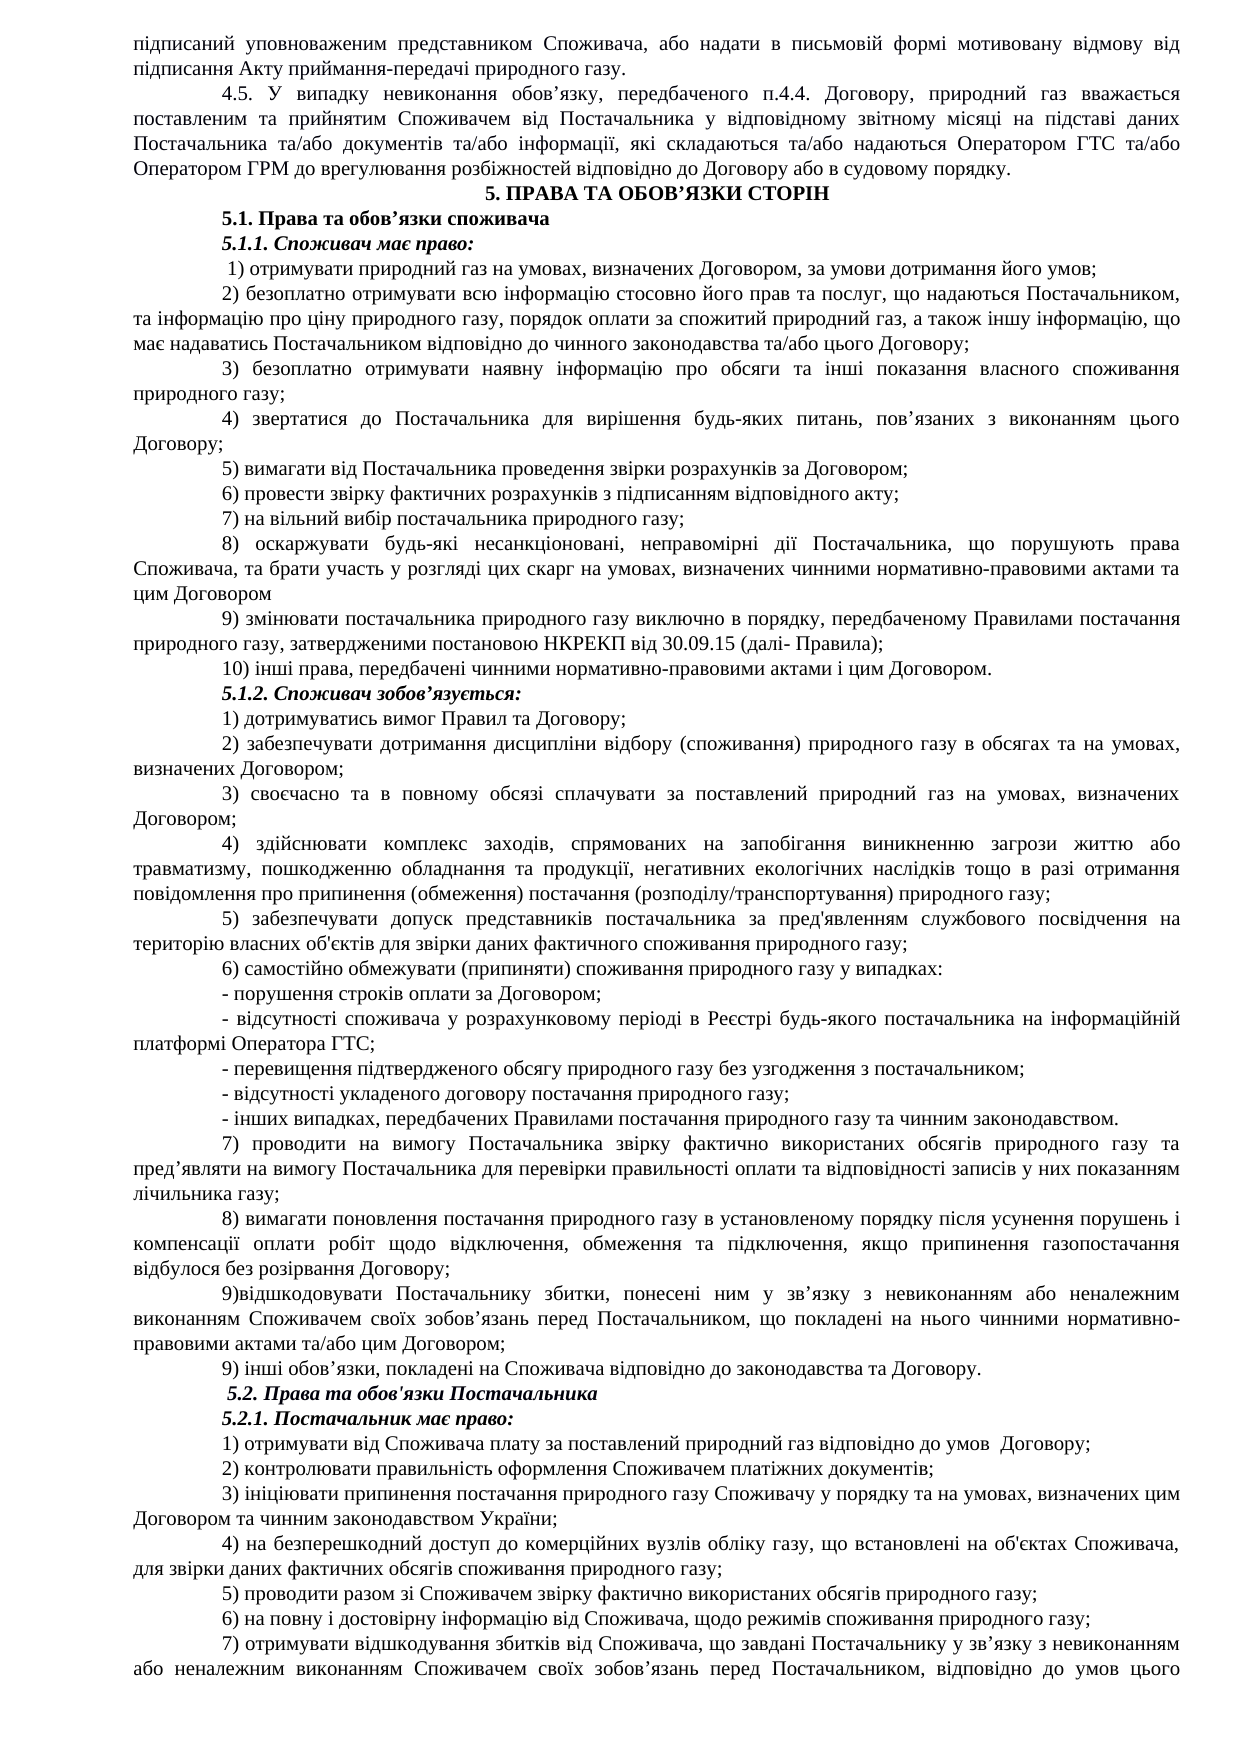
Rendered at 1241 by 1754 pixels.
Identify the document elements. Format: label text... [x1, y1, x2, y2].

text 6) провести звірку фактичних розрахунків з підписанням відповідного акту; [103, 479, 1152, 504]
text 5.2. Права та обов'язки Постачальника [103, 1379, 1152, 1404]
text - порушення строків оплати за Договором; [103, 979, 1152, 1004]
text 4) звертатися до Постачальника для вирішення будь-яких питань, пов’язаних з виконанням цього Договору; [103, 404, 1152, 454]
text 3) безоплатно отримувати наявну інформацію про обсяги та інші показання власного споживання природного газу; [103, 354, 1152, 404]
text 1) дотримуватись вимог Правил та Договору; [103, 704, 1152, 729]
text 4) на безперешкодний доступ до комерційних вузлів обліку газу, що встановлені на об'єктах Споживача, для звірки даних фактичних обсягів споживання природного газу; [103, 1529, 1152, 1579]
text 6) самостійно обмежувати (припиняти) споживання природного газу у випадках: [103, 954, 1152, 979]
text 5) забезпечувати допуск представників постачальника за пред'явленням службового посвідчення на територію власних об'єктів для звірки даних фактичного споживання природного газу; [103, 904, 1152, 954]
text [103, 29, 1152, 79]
text - перевищення підтвердженого обсягу природного газу без узгодження з постачальником; [103, 1054, 1152, 1079]
text 5. ПРАВА ТА ОБОВ’ЯЗКИ СТОРІН [103, 179, 1152, 204]
text 5.1.1. Споживач має право: [103, 229, 1152, 254]
text 6) на повну і достовірну інформацію від Споживача, щодо режимів споживання природного газу; [103, 1604, 1152, 1629]
text 7) проводити на вимогу Постачальника звірку фактично використаних обсягів природного газу та пред’являти на вимогу Постачальника для перевірки правильності оплати та відповідності записів у них показанням лічильника газу; [103, 1129, 1152, 1204]
text 8) оскаржувати будь-які несанкціоновані, неправомірні дії Постачальника, що порушують права Споживача, та брати участь у розгляді цих скарг на умовах, визначених чинними нормативно-правовими актами та цим Договором [103, 529, 1152, 604]
text 4) здійснювати комплекс заходів, спрямованих на запобігання виникненню загрози життю або травматизму, пошкодженню обладнання та продукції, негативних екологічних наслідків тощо в разі отримання повідомлення про припинення (обмеження) постачання (розподілу/транспортування) природного газу; [103, 829, 1152, 904]
text 5.1. Права та обов’язки споживача [103, 204, 1152, 229]
text 4.5. У випадку невиконання обов’язку, передбаченого п.4.4. Договору, природний газ вважається поставленим та прийнятим Споживачем від Постачальника у відповідному звітному місяці на підставі даних Постачальника та/або документів та/або інформації, які складаються та/або надаються Оператором ГТС та/або Оператором ГРМ до врегулювання розбіжностей відповідно до Договору або в судовому порядку. [103, 79, 1152, 179]
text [103, 1629, 1152, 1679]
text - відсутності укладеного договору постачання природного газу; [103, 1079, 1152, 1104]
text - відсутності споживача у розрахунковому періоді в Реєстрі будь-якого постачальника на інформаційній платформі Оператора ГТС; [103, 1004, 1152, 1054]
text - інших випадках, передбачених Правилами постачання природного газу та чинним законодавством. [103, 1104, 1152, 1129]
text 2) забезпечувати дотримання дисципліни відбору (споживання) природного газу в обсягах та на умовах, визначених Договором; [103, 729, 1152, 779]
text 2) безоплатно отримувати всю інформацію стосовно його прав та послуг, що надаються Постачальником, та інформацію про ціну природного газу, порядок оплати за спожитий природний газ, а також іншу інформацію, що має надаватись Постачальником відповідно до чинного законодавства та/або цього Договору; [103, 279, 1152, 354]
text 8) вимагати поновлення постачання природного газу в установленому порядку після усунення порушень і компенсації оплати робіт щодо відключення, обмеження та підключення, якщо припинення газопостачання відбулося без розірвання Договору; [103, 1204, 1152, 1279]
text 9)відшкодовувати Постачальнику збитки, понесені ним у зв’язку з невиконанням або неналежним виконанням Споживачем своїх зобов’язань перед Постачальником, що покладені на нього чинними нормативно-правовими актами та/або цим Договором; [103, 1279, 1152, 1354]
text 9) змінювати постачальника природного газу виключно в порядку, передбаченому Правилами постачання природного газу, затвердженими постановою НКРЕКП від 30.09.15 (далі- Правила); [103, 604, 1152, 654]
text 5.2.1. Постачальник має право: [103, 1404, 1152, 1429]
text 5) вимагати від Постачальника проведення звірки розрахунків за Договором; [103, 454, 1152, 479]
text 1) отримувати природний газ на умовах, визначених Договором, за умови дотримання його умов; [103, 254, 1152, 279]
text 9) інші обов’язки, покладені на Споживача відповідно до законодавства та Договору. [103, 1354, 1152, 1379]
text 2) контролювати правильність оформлення Споживачем платіжних документів; [103, 1454, 1152, 1479]
text 3) ініціювати припинення постачання природного газу Споживачу у порядку та на умовах, визначених цим Договором та чинним законодавством України; [103, 1479, 1152, 1529]
text 10) інші права, передбачені чинними нормативно-правовими актами і цим Договором. [103, 654, 1152, 679]
text 5.1.2. Споживач зобов’язується: [103, 679, 1152, 704]
text 1) отримувати від Споживача плату за поставлений природний газ відповідно до умов Договору; [103, 1429, 1152, 1454]
text 7) на вільний вибір постачальника природного газу; [103, 504, 1152, 529]
text 3) своєчасно та в повному обсязі сплачувати за поставлений природний газ на умовах, визначених Договором; [103, 779, 1152, 829]
text 5) проводити разом зі Споживачем звірку фактично використаних обсягів природного газу; [103, 1579, 1152, 1604]
